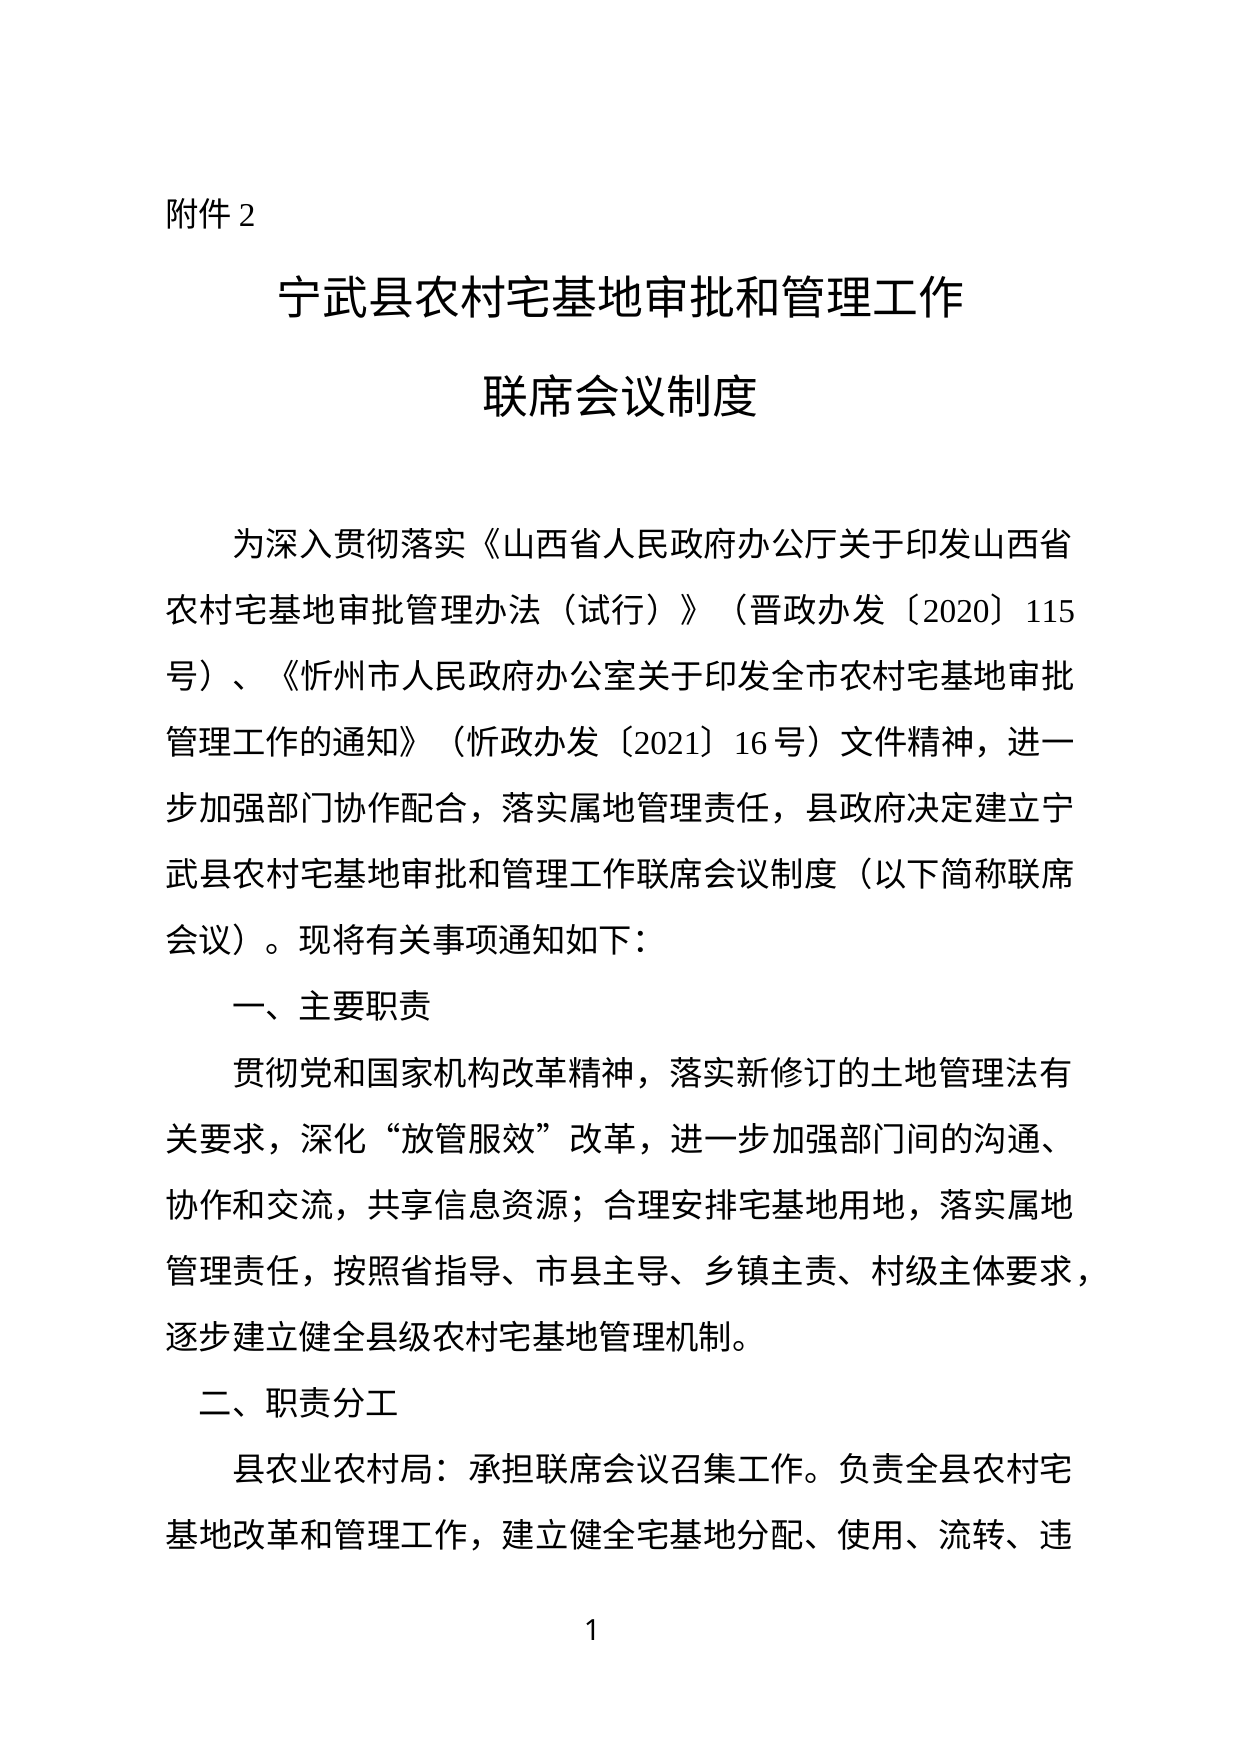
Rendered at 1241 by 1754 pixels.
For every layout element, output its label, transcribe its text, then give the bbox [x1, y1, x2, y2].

text 贯彻党和国家机构改革精神，落实新修订的土地管理法有关要求，深化“放管服效”改革，进一步加强部门间的沟通、协作和交流，共享信息资源；合理安排宅基地用地，落实属地管理责任，按照省指导、市县主导、乡镇主责、村级主体要求，逐步建立健全县级农村宅基地管理机制。 [165, 1293, 1075, 1368]
text 贯彻党和国家机构改革精神，落实新修订的土地管理法有关要求，深化“放管服效”改革，进一步加强部门间的沟通、协作和交流，共享信息资源；合理安排宅基地用地，落实属地管理责任，按照省指导、市县主导、乡镇主责、村级主体要求，逐步建立健全县级农村宅基地管理机制。 [165, 1037, 1075, 1244]
text 宁武县农村宅基地审批和管理工作 [165, 245, 1075, 344]
text 联席会议制度 [165, 344, 1075, 443]
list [165, 1434, 1075, 1566]
text 附件2 [165, 179, 1075, 245]
text 为深入贯彻落实《山西省人民政府办公厅关于印发山西省农村宅基地审批管理办法（试行）》（晋政办发〔2020〕115号）、《忻州市人民政府办公室关于印发全市农村宅基地审批管理工作的通知》（忻政办发〔2021〕16号）文件精神，进一步加强部门协作配合，落实属地管理责任，县政府决定建立宁武县农村宅基地审批和管理工作联席会议制度（以下简称联席会议）。现将有关事项通知如下： [165, 509, 1075, 971]
list 二、职责分工 [165, 1368, 1075, 1434]
list 主要职责 [165, 971, 1075, 1037]
